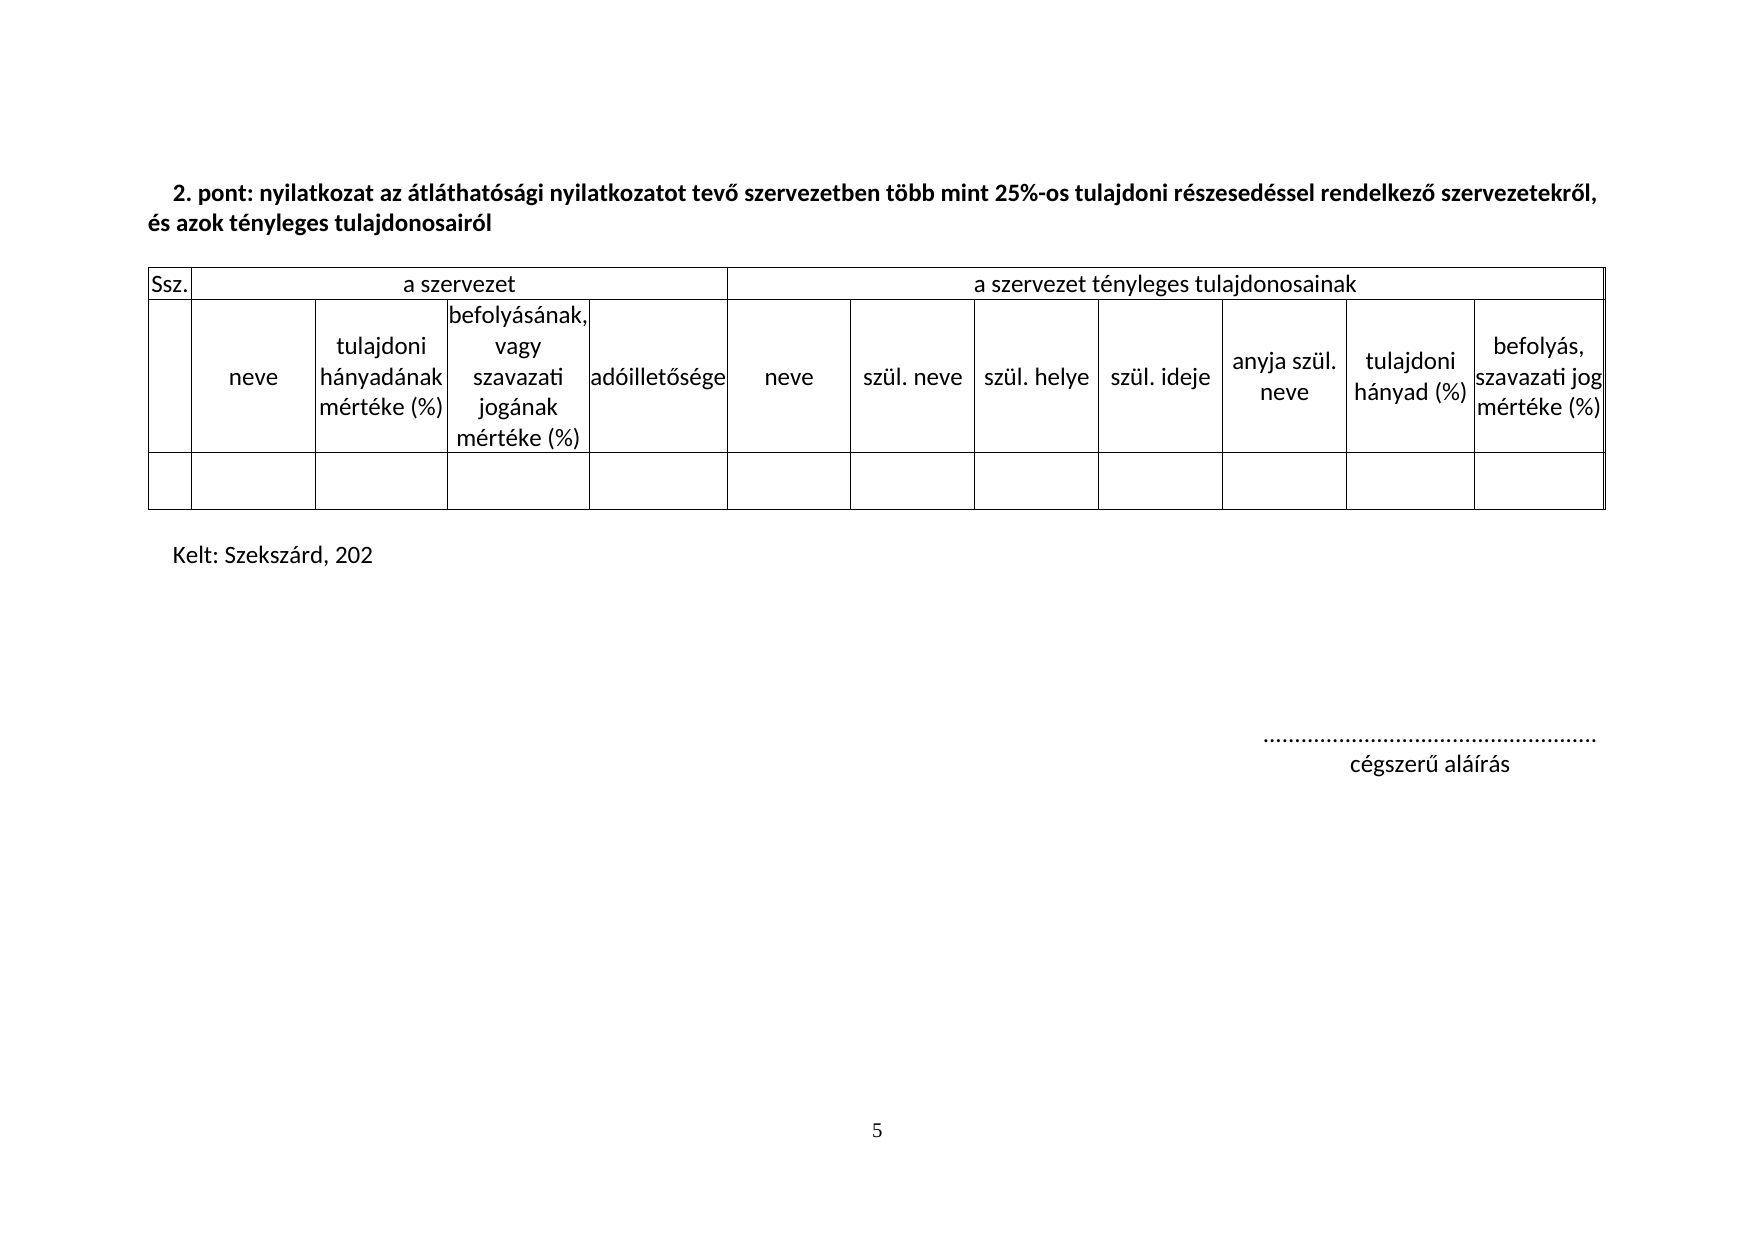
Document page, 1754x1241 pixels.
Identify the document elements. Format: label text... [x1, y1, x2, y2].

table_cell szül. helye [975, 300, 1098, 452]
table_cell [316, 453, 447, 509]
table_cell szül. ideje [1099, 300, 1222, 452]
table_cell neve [728, 300, 850, 452]
table_cell [448, 453, 589, 509]
text Kelt: Szekszárd, 202 [148, 539, 1606, 569]
table_cell [975, 453, 1098, 509]
table_cell [590, 453, 727, 509]
table_cell befolyásának, vagy szavazati jogának mértéke (%) [448, 300, 589, 452]
table_cell [1099, 453, 1222, 509]
table_cell [728, 453, 850, 509]
table_cell befolyás, szavazati jog mértéke (%) [1475, 300, 1603, 452]
table_cell szül. neve [851, 300, 974, 452]
table_cell [149, 453, 191, 509]
table_cell [192, 453, 315, 509]
table_header Ssz. [149, 268, 191, 298]
table_cell tulajdoni hányadának mértéke (%) [316, 300, 447, 452]
text 2. pont: nyilatkozat az átláthatósági nyilatkozatot tevő szervezetben több mint 25%-os tulajdoni részesedéssel rendelkező szervezetekről, és azok tényleges tulajdonosairól [148, 177, 1606, 238]
table_cell [851, 453, 974, 509]
table_cell [1223, 453, 1346, 509]
table_cell [1475, 453, 1603, 509]
table_cell tulajdoni hányad (%) [1347, 300, 1474, 452]
table_cell neve [192, 300, 315, 452]
table_cell adóilletősége [590, 300, 727, 452]
text ..................................................... cégszerű aláírás [1254, 718, 1606, 779]
table_cell [1347, 453, 1474, 509]
table_header a szervezet [192, 268, 727, 298]
table_header a szervezet tényleges tulajdonosainak [728, 268, 1603, 298]
table_cell [149, 300, 191, 452]
table_cell anyja szül. neve [1223, 300, 1346, 452]
